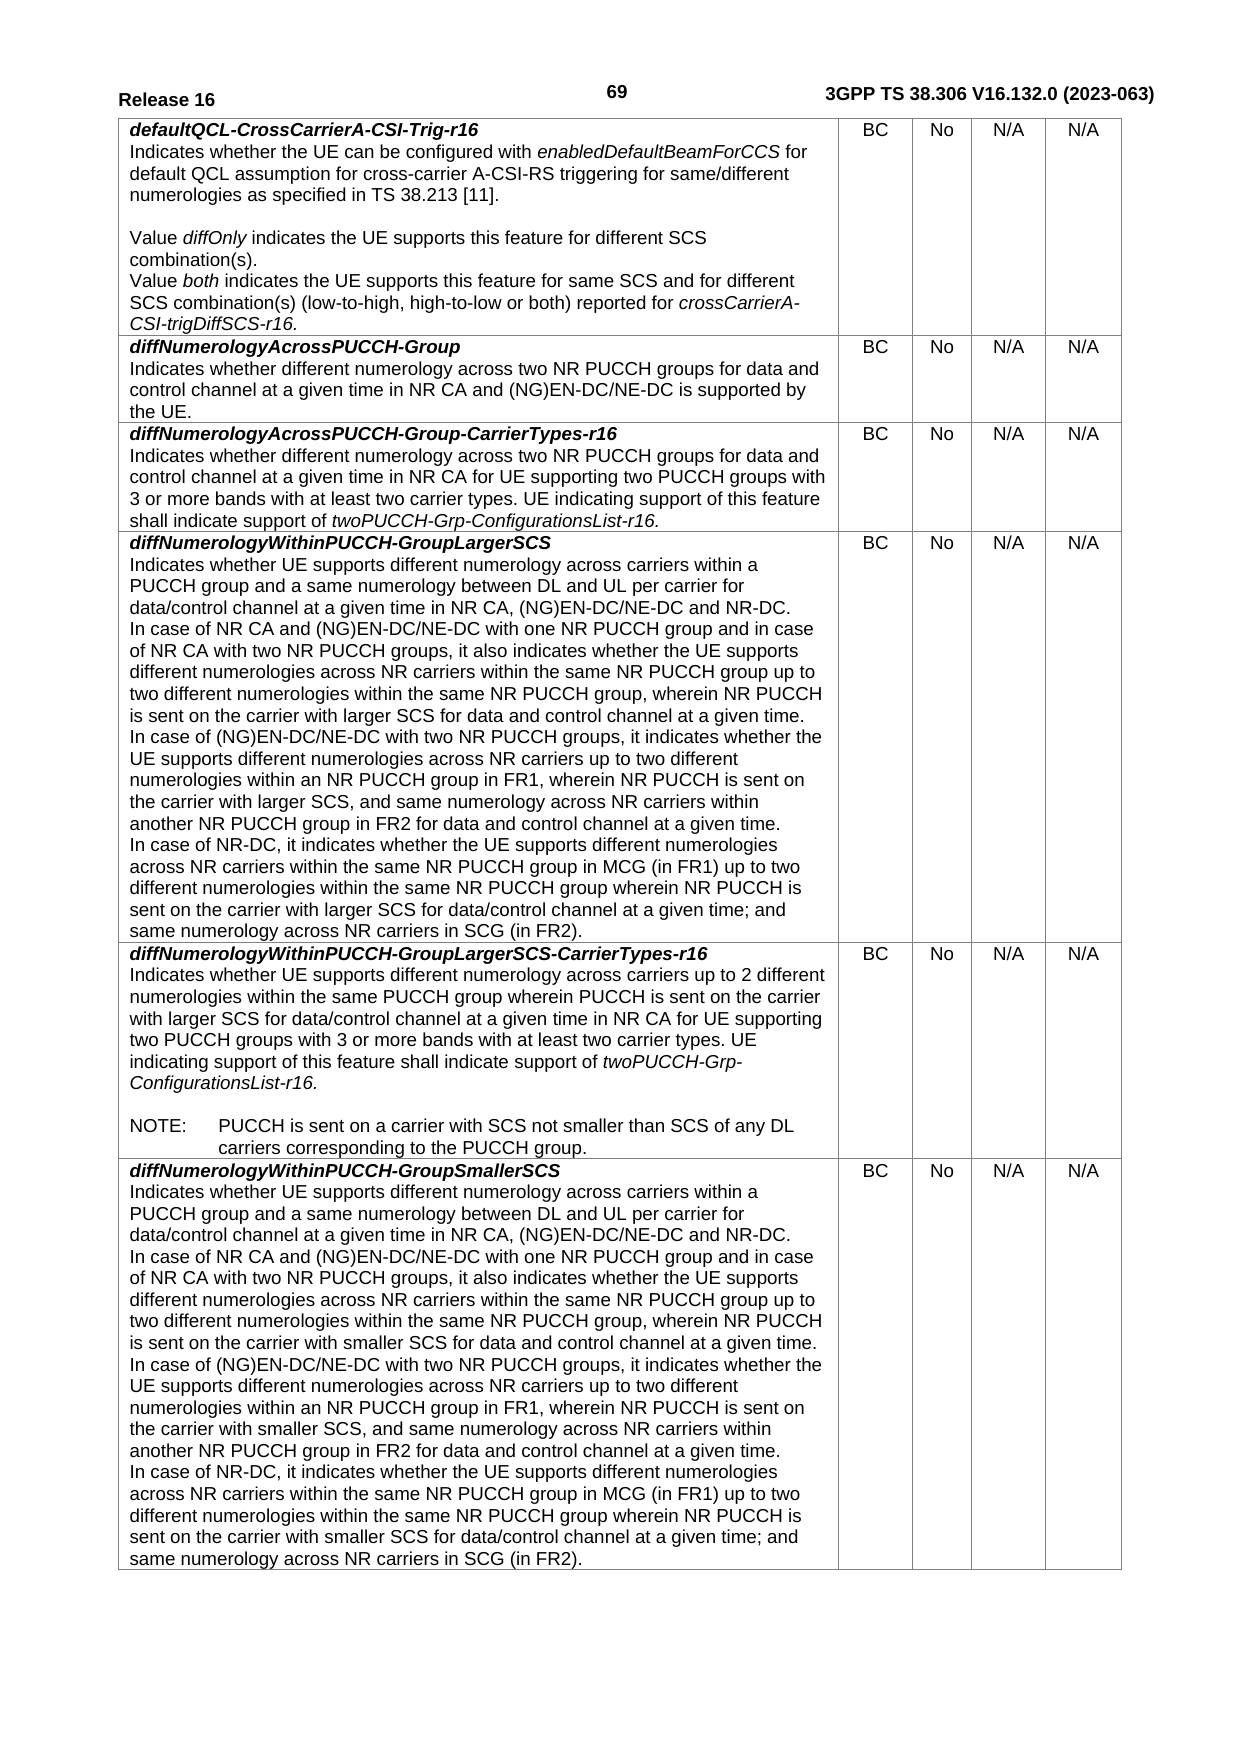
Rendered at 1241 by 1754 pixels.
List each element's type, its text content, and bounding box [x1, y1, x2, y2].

table_cell No [913, 423, 971, 531]
table_cell BC [839, 423, 912, 531]
table_cell N/A [1046, 423, 1121, 531]
table_cell No [913, 1159, 971, 1569]
table_cell BC [839, 943, 912, 1158]
table_cell diffNumerologyAcrossPUCCH-Group Indicates whether different numerology across two NR PUCCH groups for data and control channel at a given time in NR CA and (NG)EN-DC/NE-DC is supported by the UE. [119, 336, 838, 422]
table_cell diffNumerologyAcrossPUCCH-Group-CarrierTypes-r16 Indicates whether different numerology across two NR PUCCH groups for data and control channel at a given time in NR CA for UE supporting two PUCCH groups with 3 or more bands with at least two carrier types. UE indicating support of this feature shall indicate support of twoPUCCH-Grp-ConfigurationsList-r16. [119, 423, 838, 531]
table_cell N/A [972, 119, 1045, 335]
table_cell N/A [1046, 119, 1121, 335]
table_cell No [913, 119, 971, 335]
table_cell defaultQCL-CrossCarrierA-CSI-Trig-r16 Indicates whether the UE can be configured with enabledDefaultBeamForCCS for default QCL assumption for cross-carrier A-CSI-RS triggering for same/different numerologies as specified in TS 38.213 [11]. Value diffOnly indicates the UE supports this feature for different SCS combination(s). Value both indicates the UE supports this feature for same SCS and for different SCS combination(s) (low-to-high, high-to-low or both) reported for crossCarrierA-CSI-trigDiffSCS-r16. [119, 119, 838, 335]
table_cell BC [839, 532, 912, 942]
table_cell N/A [1046, 1159, 1121, 1569]
table_cell N/A [1046, 532, 1121, 942]
table_cell No [913, 943, 971, 1158]
table_cell N/A [972, 943, 1045, 1158]
table_cell No [913, 336, 971, 422]
table_cell BC [839, 1159, 912, 1569]
table_cell N/A [1046, 943, 1121, 1158]
table_cell diffNumerologyWithinPUCCH-GroupSmallerSCS Indicates whether UE supports different numerology across carriers within a PUCCH group and a same numerology between DL and UL per carrier for data/control channel at a given time in NR CA, (NG)EN-DC/NE-DC and NR-DC. In case of NR CA and (NG)EN-DC/NE-DC with one NR PUCCH group and in case of NR CA with two NR PUCCH groups, it also indicates whether the UE supports different numerologies across NR carriers within the same NR PUCCH group up to two different numerologies within the same NR PUCCH group, wherein NR PUCCH is sent on the carrier with smaller SCS for data and control channel at a given time. In case of (NG)EN-DC/NE-DC with two NR PUCCH groups, it indicates whether the UE supports different numerologies across NR carriers up to two different numerologies within an NR PUCCH group in FR1, wherein NR PUCCH is sent on the carrier with smaller SCS, and same numerology across NR carriers within another NR PUCCH group in FR2 for data and control channel at a given time. In case of NR-DC, it indicates whether the UE supports different numerologies across NR carriers within the same NR PUCCH group in MCG (in FR1) up to two different numerologies within the same NR PUCCH group wherein NR PUCCH is sent on the carrier with smaller SCS for data/control channel at a given time; and same numerology across NR carriers in SCG (in FR2). [119, 1159, 838, 1569]
table_cell N/A [972, 1159, 1045, 1569]
table_cell N/A [972, 532, 1045, 942]
table_cell N/A [972, 423, 1045, 531]
table_cell BC [839, 119, 912, 335]
table_cell N/A [972, 336, 1045, 422]
table_cell diffNumerologyWithinPUCCH-GroupLargerSCS-CarrierTypes-r16 Indicates whether UE supports different numerology across carriers up to 2 different numerologies within the same PUCCH group wherein PUCCH is sent on the carrier with larger SCS for data/control channel at a given time in NR CA for UE supporting two PUCCH groups with 3 or more bands with at least two carrier types. UE indicating support of this feature shall indicate support of twoPUCCH-Grp-ConfigurationsList-r16. NOTE: PUCCH is sent on a carrier with SCS not smaller than SCS of any DL carriers corresponding to the PUCCH group. [119, 943, 838, 1158]
table_cell N/A [1046, 336, 1121, 422]
table_cell diffNumerologyWithinPUCCH-GroupLargerSCS Indicates whether UE supports different numerology across carriers within a PUCCH group and a same numerology between DL and UL per carrier for data/control channel at a given time in NR CA, (NG)EN-DC/NE-DC and NR-DC. In case of NR CA and (NG)EN-DC/NE-DC with one NR PUCCH group and in case of NR CA with two NR PUCCH groups, it also indicates whether the UE supports different numerologies across NR carriers within the same NR PUCCH group up to two different numerologies within the same NR PUCCH group, wherein NR PUCCH is sent on the carrier with larger SCS for data and control channel at a given time. In case of (NG)EN-DC/NE-DC with two NR PUCCH groups, it indicates whether the UE supports different numerologies across NR carriers up to two different numerologies within an NR PUCCH group in FR1, wherein NR PUCCH is sent on the carrier with larger SCS, and same numerology across NR carriers within another NR PUCCH group in FR2 for data and control channel at a given time. In case of NR-DC, it indicates whether the UE supports different numerologies across NR carriers within the same NR PUCCH group in MCG (in FR1) up to two different numerologies within the same NR PUCCH group wherein NR PUCCH is sent on the carrier with larger SCS for data/control channel at a given time; and same numerology across NR carriers in SCG (in FR2). [119, 532, 838, 942]
table_cell No [913, 532, 971, 942]
table_cell BC [839, 336, 912, 422]
